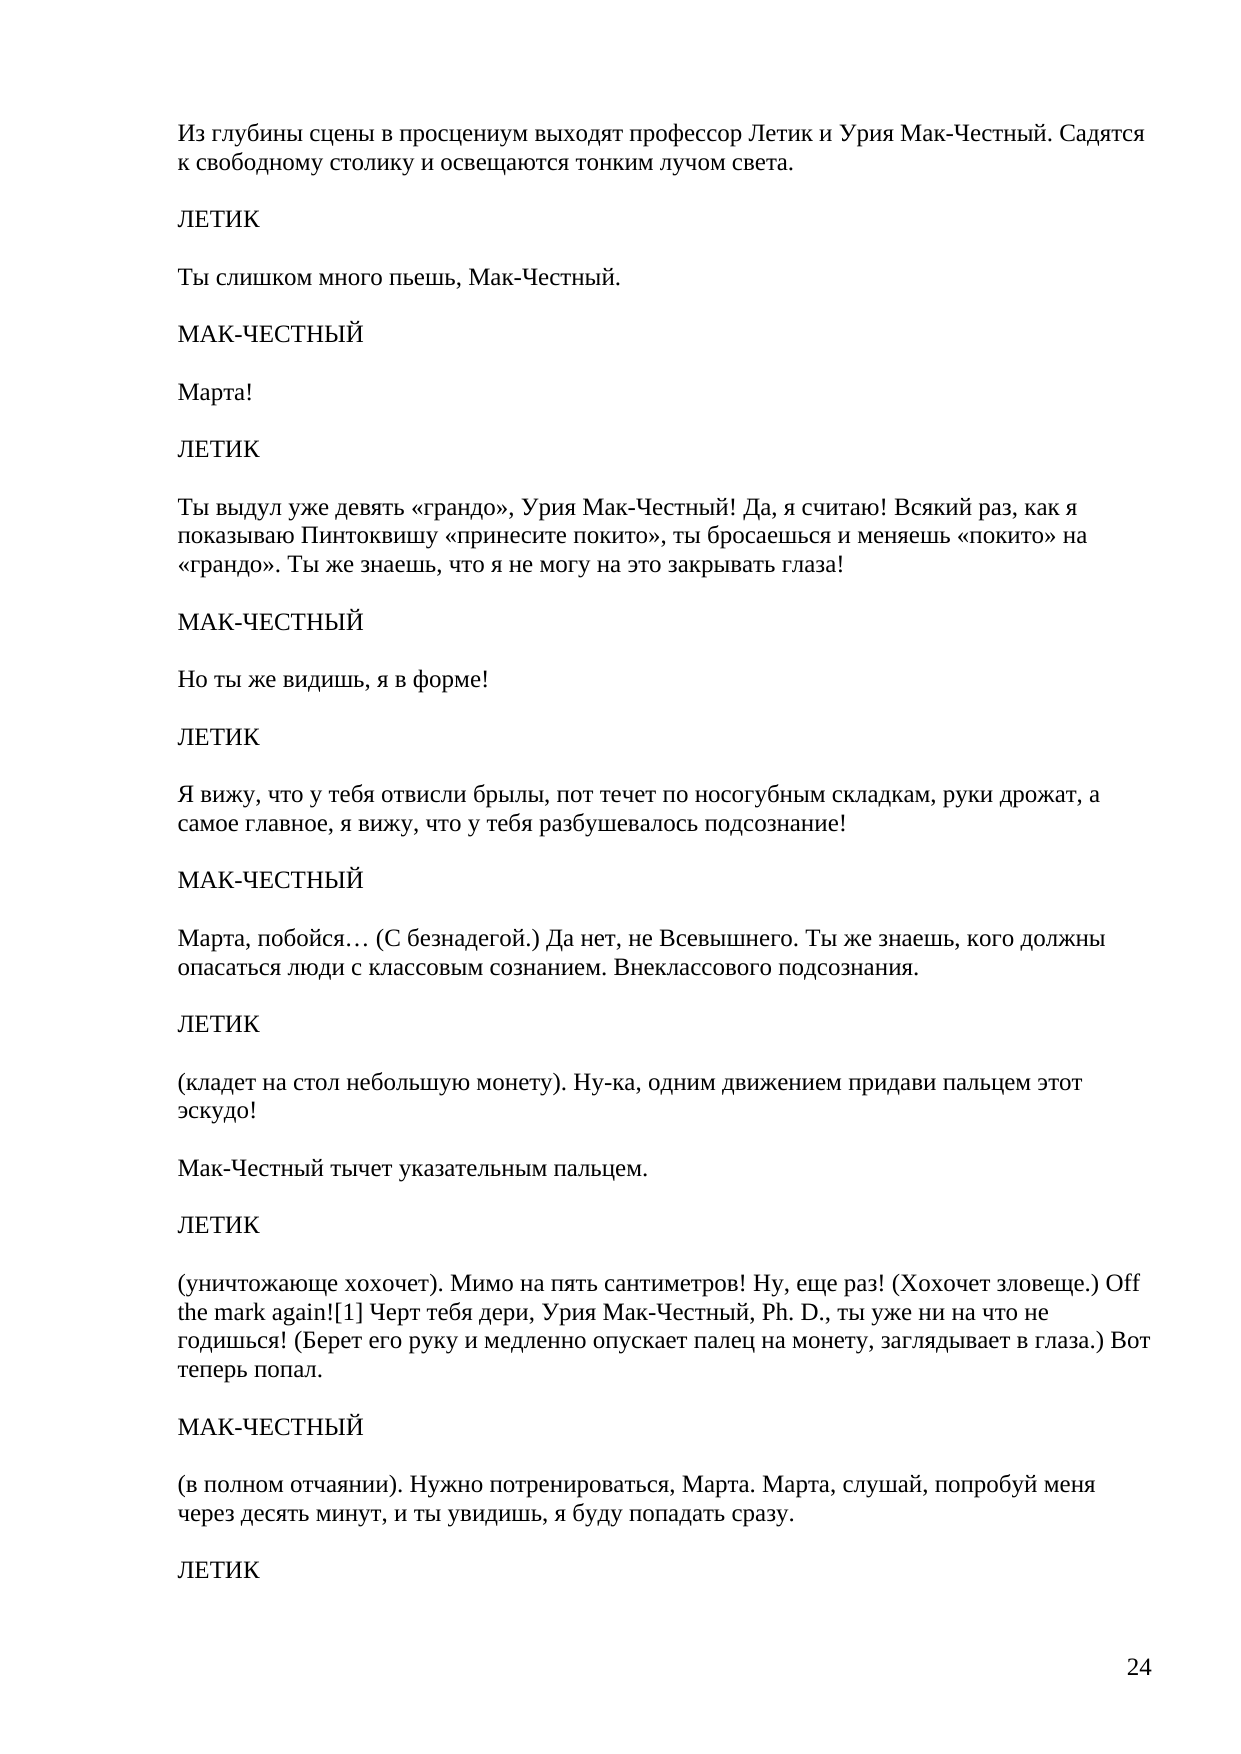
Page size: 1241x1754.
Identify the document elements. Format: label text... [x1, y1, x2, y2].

text ЛЕТИК [177, 1009, 1152, 1038]
text МАК-ЧЕСТНЫЙ [177, 607, 1152, 636]
text ЛЕТИК [177, 722, 1152, 751]
text Марта, побойся… (С безнадегой.) Да нет, не Всевышнего. Ты же знаешь, кого должны опасаться люди с классовым сознанием. Внеклассового подсознания. [177, 923, 1152, 981]
text ЛЕТИК [177, 1211, 1152, 1239]
text Из глубины сцены в просцениум выходят профессор Летик и Урия Мак-Честный. Садятся к свободному столику и освещаются тонким лучом света. [177, 118, 1152, 176]
text МАК-ЧЕСТНЫЙ [177, 319, 1152, 348]
text Ты слишком много пьешь, Мак-Честный. [177, 262, 1152, 291]
text Ты выдул уже девять «грандо», Урия Мак-Честный! Да, я считаю! Всякий раз, как я показываю Пинтоквишу «принесите покито», ты бросаешься и меняешь «покито» на «грандо». Ты же знаешь, что я не могу на это закрывать глаза! [177, 492, 1152, 578]
text (в полном отчаянии). Нужно потренироваться, Марта. Марта, слушай, попробуй меня через десять минут, и ты увидишь, я буду попадать сразу. [177, 1469, 1152, 1527]
text ЛЕТИК [177, 1556, 1152, 1584]
text МАК-ЧЕСТНЫЙ [177, 866, 1152, 894]
text Я вижу, что у тебя отвисли брылы, пот течет по носогубным складкам, руки дрожат, а самое главное, я вижу, что у тебя разбушевалось подсознание! [177, 779, 1152, 837]
text ЛЕТИК [177, 204, 1152, 233]
text Мак-Честный тычет указательным пальцем. [177, 1153, 1152, 1182]
text (уничтожающе хохочет). Мимо на пять сантиметров! Ну, еще раз! (Хохочет зловеще.) Off the mark again![1] Черт тебя дери, Урия Мак-Честный, Ph. D., ты уже ни на что не годишься! (Берет его руку и медленно опускает палец на монету, заглядывает в глаза.) Вот теперь попал. [177, 1268, 1152, 1383]
text ЛЕТИК [177, 434, 1152, 463]
text (кладет на стол небольшую монету). Ну-ка, одним движением придави пальцем этот эскудо! [177, 1067, 1152, 1124]
text Но ты же видишь, я в форме! [177, 664, 1152, 693]
text МАК-ЧЕСТНЫЙ [177, 1412, 1152, 1441]
text Марта! [177, 377, 1152, 406]
